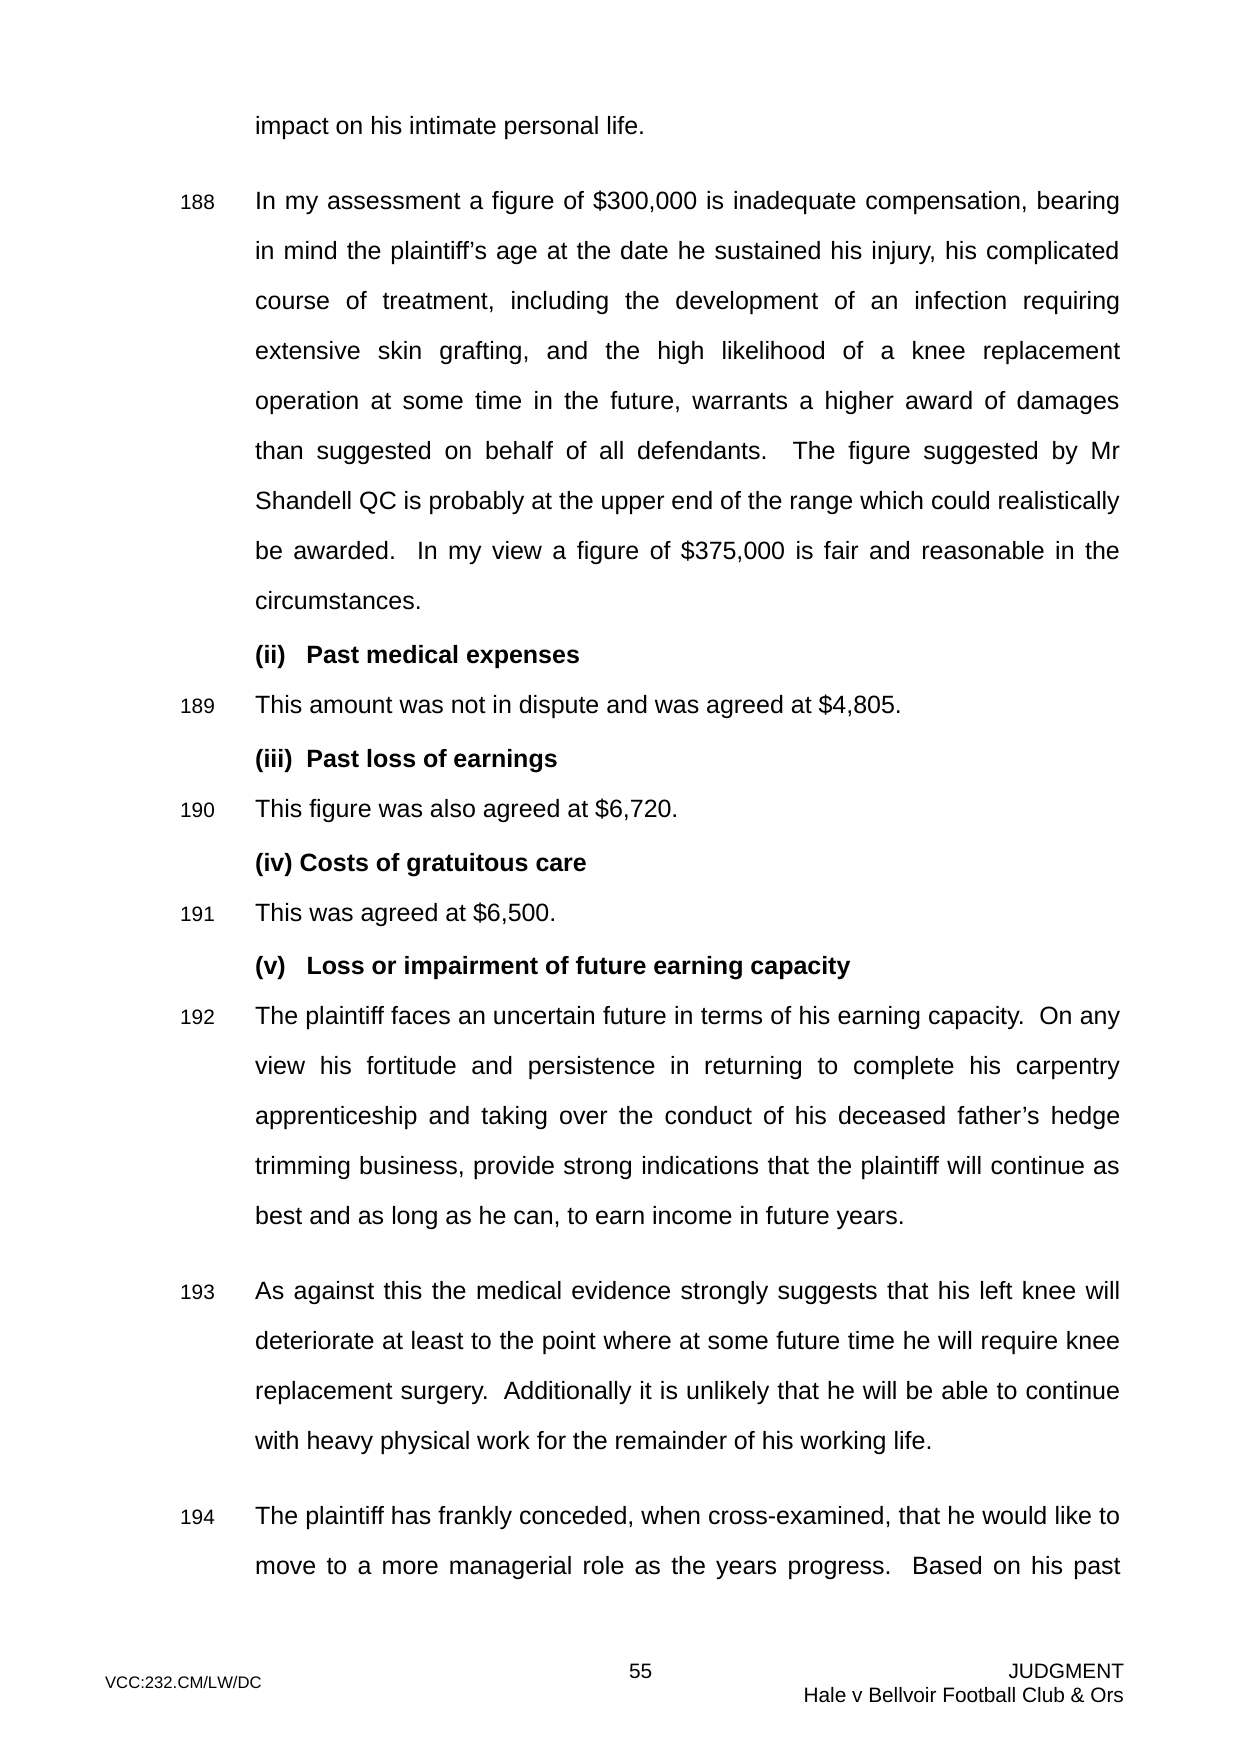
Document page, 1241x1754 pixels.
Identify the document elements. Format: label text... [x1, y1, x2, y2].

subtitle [180, 1480, 1122, 1580]
subtitle In my assessment a figure of $300,000 is inadequate compensation, bearing in mind the plaintiff’s age at the date he sustained his injury, his complicated course of treatment, including the development of an infection requiring extensive skin grafting, and the high likelihood of a knee replacement operation at some time in the future, warrants a higher award of damages than suggested on behalf of all defendants. The figure suggested by Mr Shandell QC is probably at the upper end of the range which could realistically be awarded. In my view a figure of $375,000 is fair and reasonable in the circumstances. [180, 165, 1122, 615]
subtitle This amount was not in dispute and was agreed at $4,805. [180, 669, 1122, 719]
subtitle (ii) Past medical expenses [245, 640, 1047, 669]
subtitle This was agreed at $6,500. [180, 876, 1122, 926]
subtitle (v) Loss or impairment of future earning capacity [255, 951, 1047, 980]
subtitle (iv) Costs of gratuitous care [255, 847, 1047, 876]
subtitle This figure was also agreed at $6,720. [180, 772, 1122, 822]
subtitle As against this the medical evidence strongly suggests that his left knee will deteriorate at least to the point where at some future time he will require knee replacement surgery. Additionally it is unlikely that he will be able to continue with heavy physical work for the remainder of his working life. [180, 1255, 1122, 1455]
subtitle (iii) Past loss of earnings [255, 744, 1047, 772]
subtitle The plaintiff faces an uncertain future in terms of his earning capacity. On any view his fortitude and persistence in returning to complete his carpentry apprenticeship and taking over the conduct of his deceased father’s hedge trimming business, provide strong indications that the plaintiff will continue as best and as long as he can, to earn income in future years. [180, 980, 1122, 1230]
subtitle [180, 90, 1122, 140]
